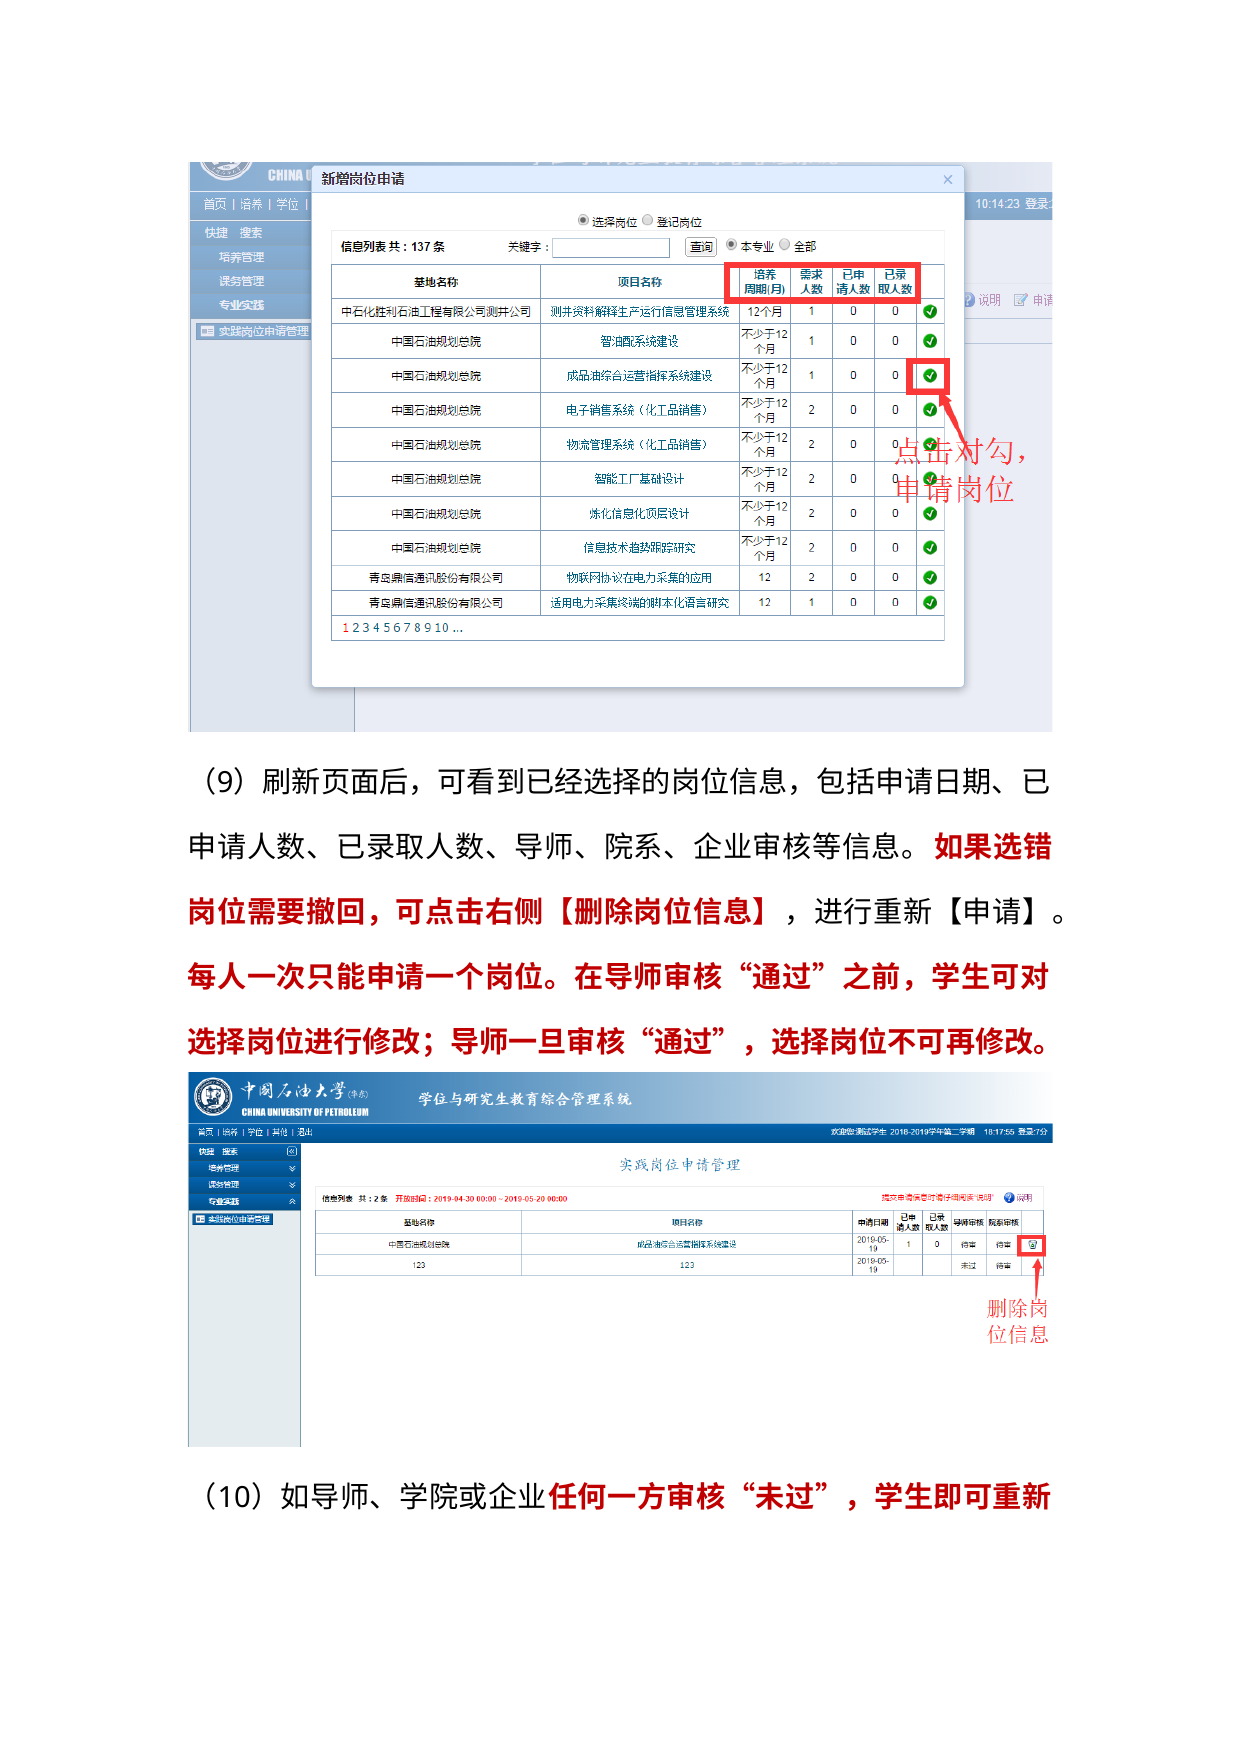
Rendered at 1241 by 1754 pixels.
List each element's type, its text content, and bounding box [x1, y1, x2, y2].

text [187, 1462, 1053, 1527]
picture [187, 1072, 1053, 1447]
text （9）刷新页面后，可看到已经选择的岗位信息，包括申请日期、已申请人数、已录取人数、导师、院系、企业审核等信息。如果选错岗位需要撤回，可点击右侧【删除岗位信息】，进行重新【申请】。每人一次只能申请一个岗位。在导师审核“通过”之前，学生可对选择岗位进行修改；导师一旦审核“通过”，选择岗位不可再修改。 [187, 747, 1053, 1072]
picture [187, 162, 1053, 732]
